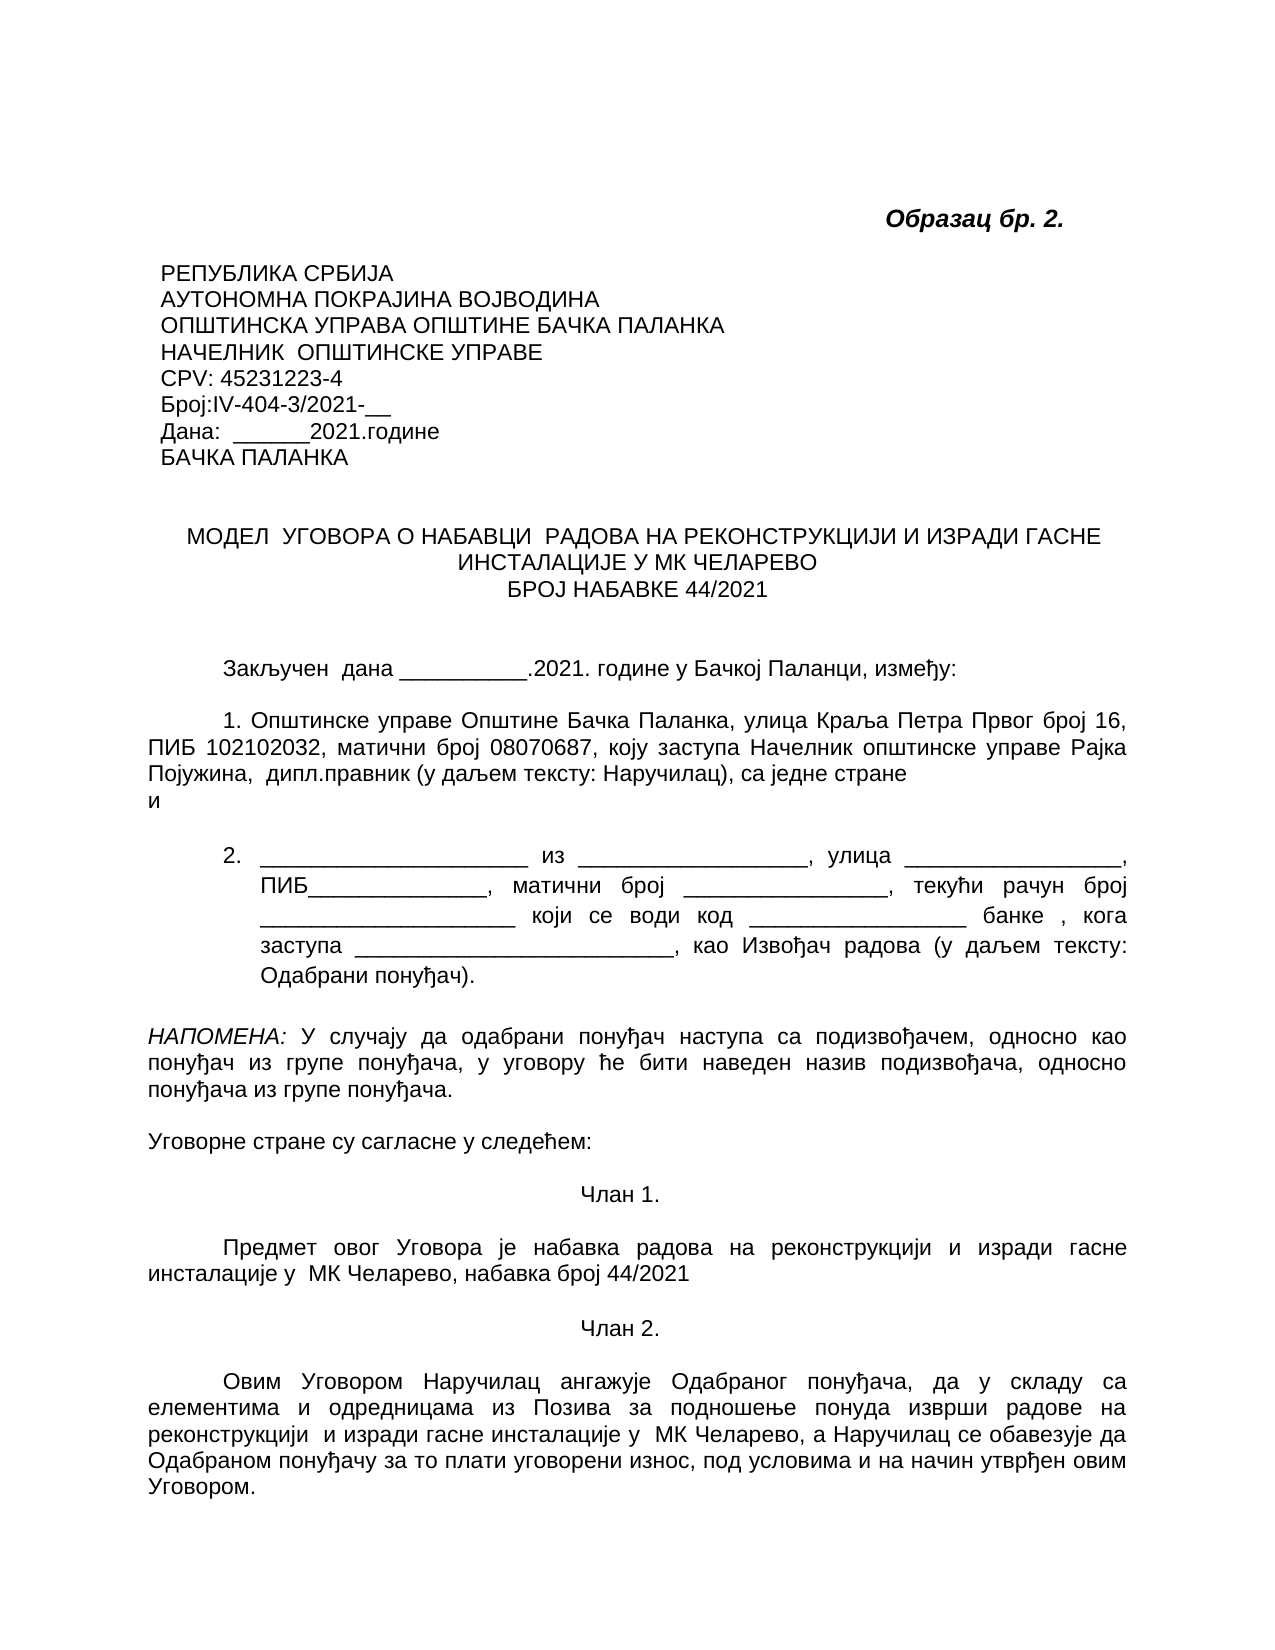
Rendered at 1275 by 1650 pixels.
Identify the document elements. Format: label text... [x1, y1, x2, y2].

text Овим Уговором Наручилац ангажује Одабраног понуђача, да у складу са елементима и одредницама из Позива за подношење понуда изврши радове на реконструкцији и изради гасне инсталације у МК Челарево, а Наручилац се обавезује да Одабраном понуђачу за то плати уговорени износ, под условима и на начин утврђен овим Уговором. [148, 1368, 1127, 1500]
text БРОЈ НАБАВКЕ 44/2021 [148, 576, 1127, 602]
text CPV: 45231223-4 [148, 365, 1127, 391]
text Члан 1. [148, 1181, 1127, 1207]
text Број:IV-404-3/2021-__ [148, 391, 1127, 418]
text Члан 2. [148, 1315, 1127, 1342]
text Предмет овог Уговора је набавка радова на реконструкцији и изради гасне инсталације у МК Челарево, набавка број 44/2021 [148, 1234, 1127, 1286]
text БАЧКА ПАЛАНКА [148, 444, 1127, 470]
list _____________________ из __________________, улица _________________, ПИБ______________, матични број ________________, текући рачун број ____________________ који се води код _________________ банке , кога заступа _________________________, као Извођач радова (у даљем тексту: Одабрани понуђач). [223, 842, 1127, 989]
text МОДЕЛ УГОВОРА О НАБАВЦИ РАДОВА НА РЕКОНСТРУКЦИЈИ И ИЗРАДИ ГАСНЕ ИНСТАЛАЦИЈЕ У МК ЧЕЛАРЕВО [148, 523, 1127, 576]
text и [148, 787, 1127, 813]
subtitle РЕПУБЛИКА СРБИЈА [148, 259, 1127, 286]
text 1. Општинске управе Општине Бачка Паланка, улица Краља Петра Првог број 16, ПИБ 102102032, матични број 08070687, коју заступа Начелник општинске управе Рајка Појужина, дипл.правник (у даљем тексту: Наручилац), са једне стране [148, 707, 1127, 787]
subtitle ОПШТИНСКА УПРАВА ОПШТИНЕ БАЧКА ПАЛАНКА [148, 312, 1127, 338]
subtitle НАЧЕЛНИК ОПШТИНСКЕ УПРАВЕ [148, 338, 1127, 365]
text Закључен дана __________.2021. године у Бачкој Паланци, између: [148, 655, 1127, 681]
text Дана: ______2021.године [148, 418, 1127, 444]
text Уговорне стране су сагласне у следећем: [148, 1128, 1127, 1155]
subtitle АУТОНОМНА ПОКРАЈИНА ВОЈВОДИНА [148, 286, 1127, 312]
text НАПОМЕНА: У случају да одабрани понуђач наступа са подизвођачем, односно као понуђач из групе понуђача, у уговору ће бити наведен назив подизвођача, односно понуђача из групе понуђача. [148, 1023, 1127, 1102]
text Образац бр. 2. [811, 204, 1127, 233]
